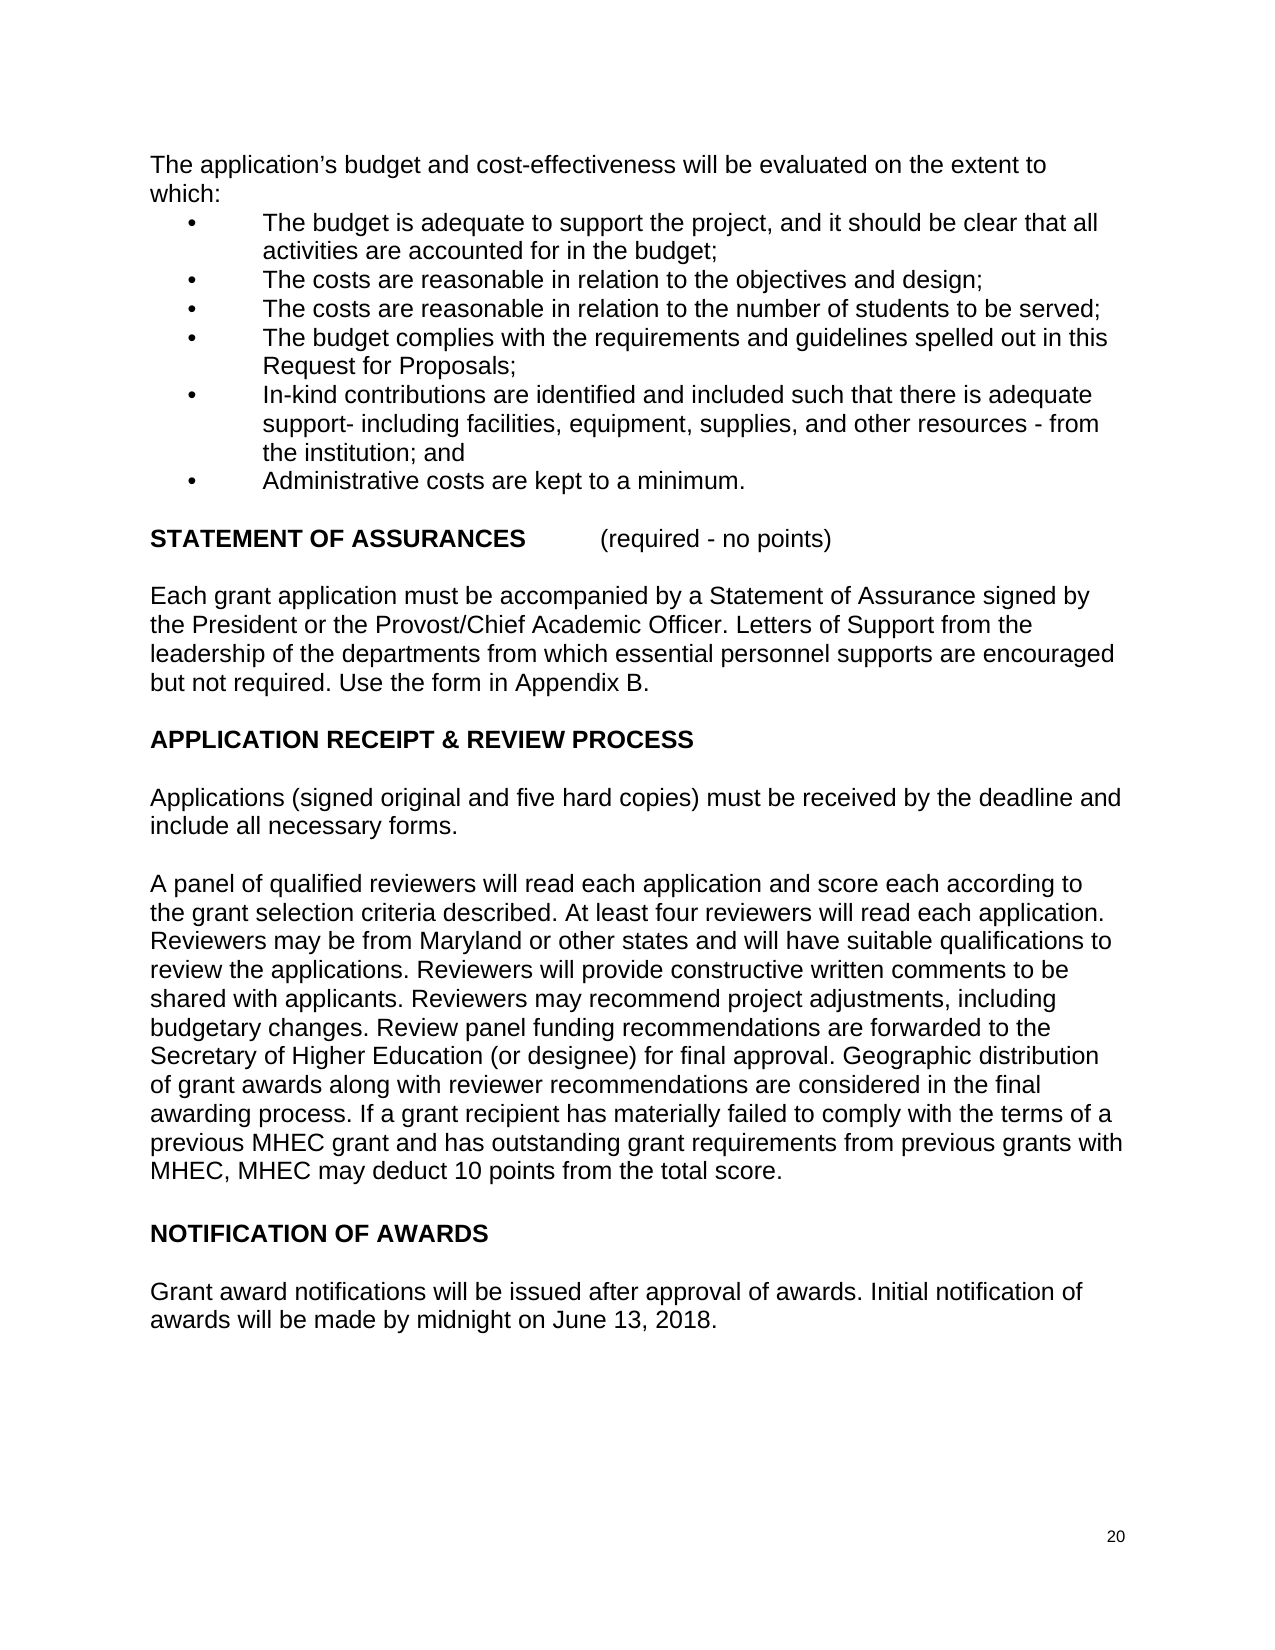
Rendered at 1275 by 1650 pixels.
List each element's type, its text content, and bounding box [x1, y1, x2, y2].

text Grant award notifications will be issued after approval of awards. Initial notification of awards will be made by midnight on June 13, 2018. [150, 1277, 1125, 1334]
list The costs are reasonable in relation to the number of students to be served; [187, 294, 1125, 322]
list The budget complies with the requirements and guidelines spelled out in this Request for Proposals; [187, 322, 1125, 380]
list The budget is adequate to support the project, and it should be clear that all activities are accounted for in the budget; [187, 207, 1125, 265]
text NOTIFICATION OF AWARDS [150, 1219, 1125, 1248]
text Each grant application must be accompanied by a Statement of Assurance signed by the President or the Provost/Chief Academic Officer. Letters of Support from the leadership of the departments from which essential personnel supports are encouraged but not required. Use the form in Appendix B. [150, 581, 1125, 696]
text A panel of qualified reviewers will read each application and score each according to the grant selection criteria described. At least four reviewers will read each application. Reviewers may be from Maryland or other states and will have suitable qualifications to review the applications. Reviewers will provide constructive written comments to be shared with applicants. Reviewers may recommend project adjustments, including budgetary changes. Review panel funding recommendations are forwarded to the Secretary of Higher Education (or designee) for final approval. Geographic distribution of grant awards along with reviewer recommendations are considered in the final awarding process. If a grant recipient has materially failed to comply with the terms of a previous MHEC grant and has outstanding grant requirements from previous grants with MHEC, MHEC may deduct 10 points from the total score. [150, 869, 1125, 1185]
list The costs are reasonable in relation to the objectives and design; [187, 265, 1125, 294]
text Applications (signed original and five hard copies) must be received by the deadline and include all necessary forms. [150, 782, 1125, 840]
list In-kind contributions are identified and included such that there is adequate support- including facilities, equipment, supplies, and other resources - from the institution; and [187, 380, 1125, 466]
text The application’s budget and cost-effectiveness will be evaluated on the extent to which: [150, 150, 1125, 207]
list Administrative costs are kept to a minimum. [187, 466, 1125, 495]
text APPLICATION RECEIPT & REVIEW PROCESS [150, 725, 1125, 754]
text STATEMENT OF ASSURANCES (required - no points) [150, 524, 1125, 552]
